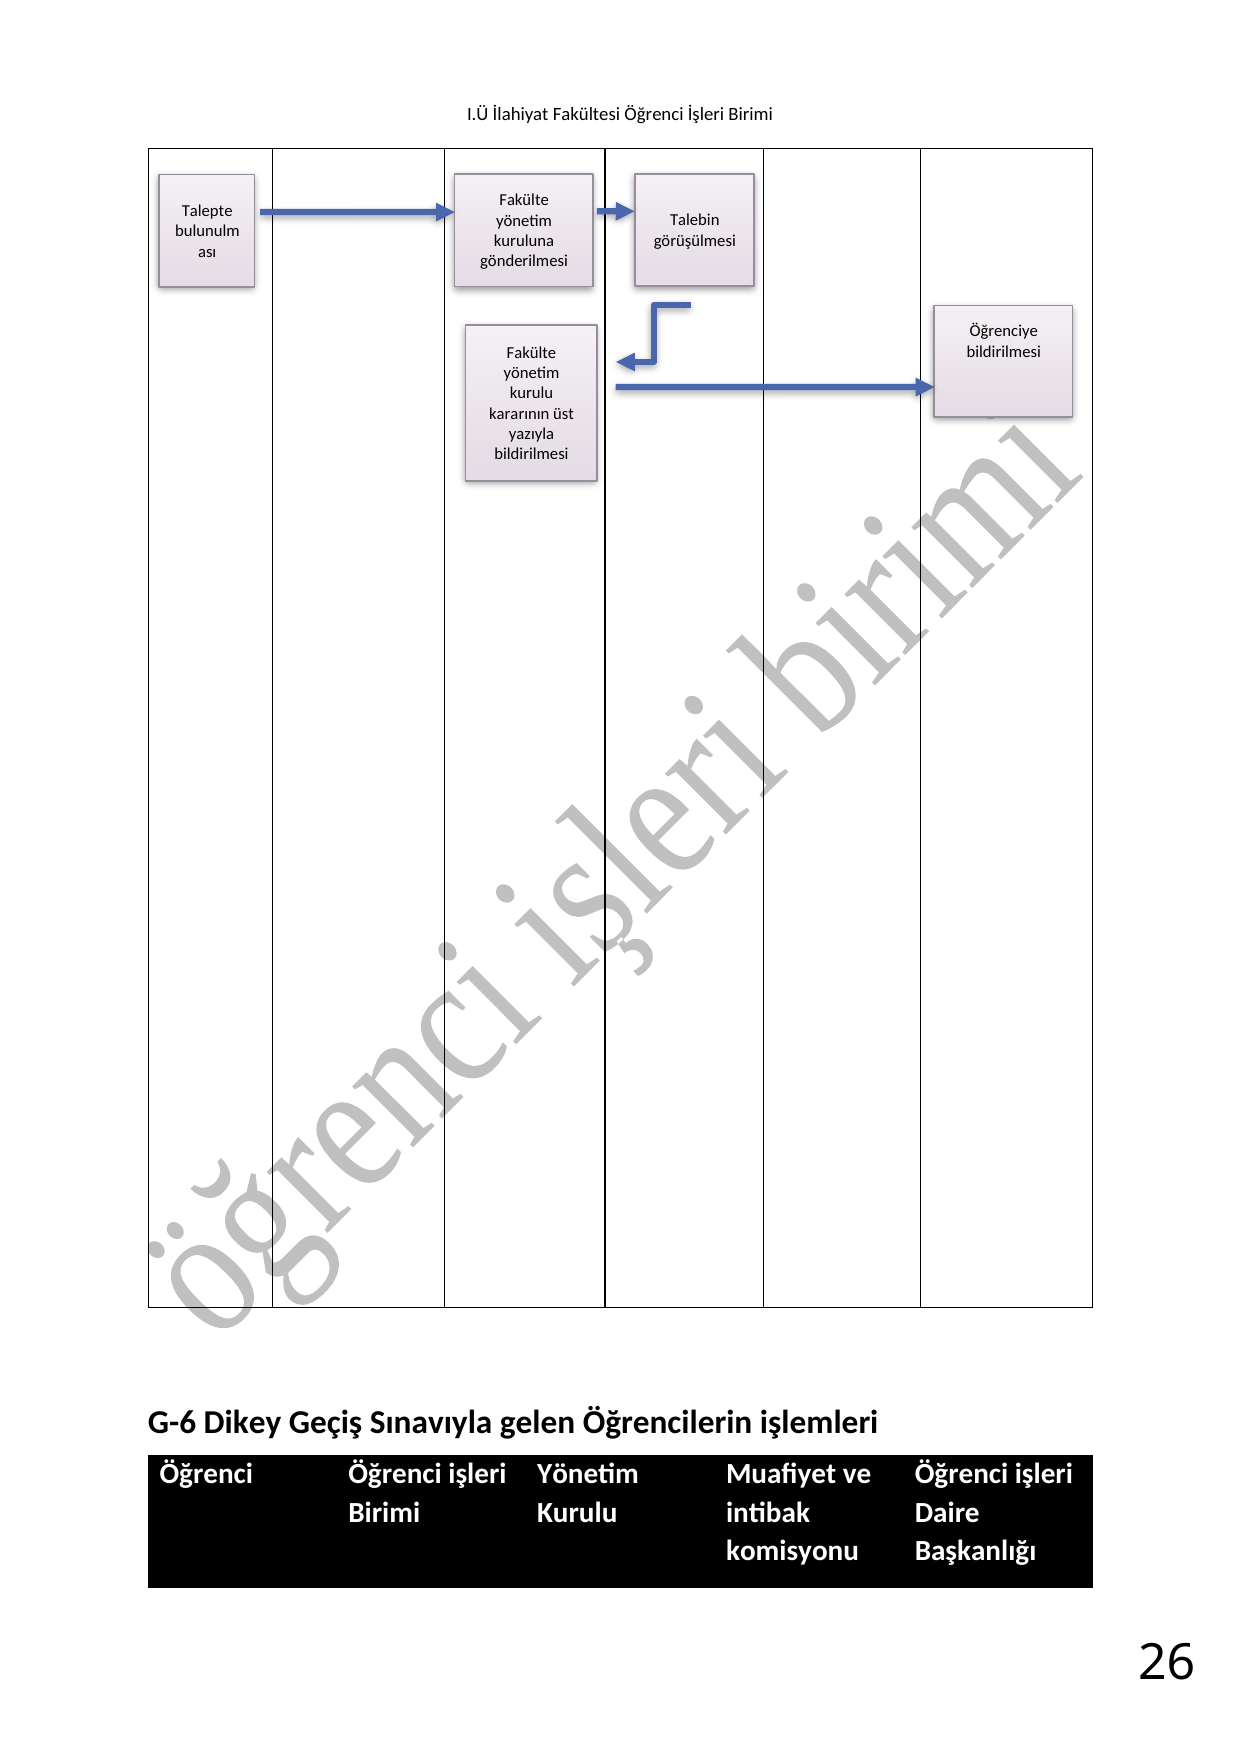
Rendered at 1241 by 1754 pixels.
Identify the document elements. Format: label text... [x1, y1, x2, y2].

table_cell [149, 149, 272, 1307]
table_cell [606, 149, 763, 1307]
text G-6 Dikey Geçiş Sınavıyla gelen Öğrencilerin işlemleri [148, 1401, 1093, 1442]
table_cell [921, 149, 1092, 1307]
table_cell [445, 149, 604, 207]
table_header Yönetim Kurulu [526, 1456, 714, 1587]
table_header Öğrenci işleri Daire Başkanlığı [904, 1456, 1092, 1587]
table_header Öğrenci [149, 1456, 336, 1587]
table_cell [764, 149, 920, 383]
table_header Öğrenci işleri Birimi [337, 1456, 525, 1587]
table_cell [273, 224, 444, 1307]
table_header Muafiyet ve intibak komisyonu [715, 1456, 903, 1587]
table_cell [445, 222, 604, 1307]
table_cell [764, 399, 920, 1307]
table_cell [273, 149, 444, 208]
